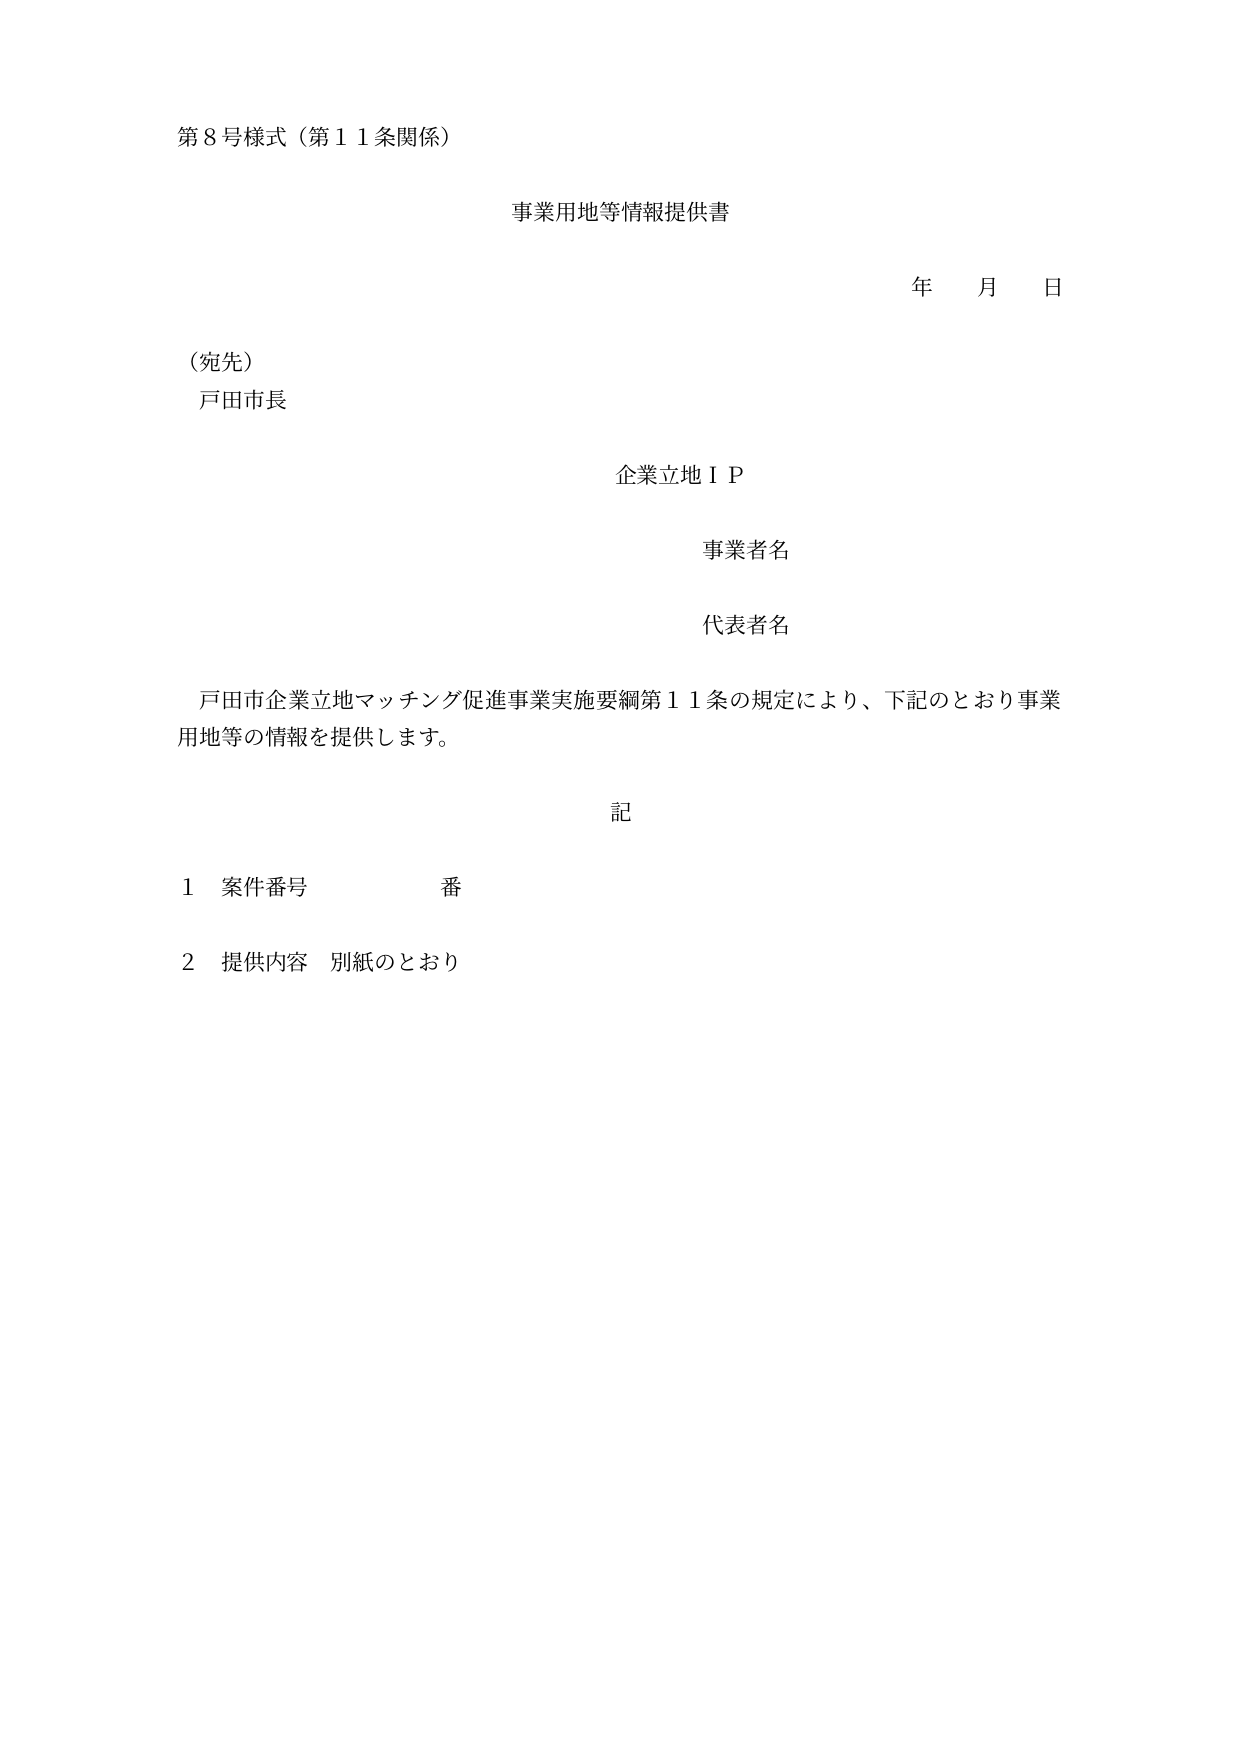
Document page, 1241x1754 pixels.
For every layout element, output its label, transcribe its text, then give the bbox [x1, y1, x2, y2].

text 年 月 日 [177, 267, 1064, 305]
text 戸田市長 [177, 380, 1064, 417]
text ２ 提供内容 別紙のとおり [177, 942, 1064, 980]
text １ 案件番号 番 [177, 867, 1064, 905]
text 第８号様式（第１１条関係） [177, 117, 1064, 155]
text 企業立地ＩＰ [177, 455, 1064, 492]
text 事業用地等情報提供書 [177, 192, 1064, 230]
text 事業者名 [177, 530, 1064, 567]
text 代表者名 [177, 605, 1064, 642]
text （宛先） [177, 342, 1064, 380]
text 戸田市企業立地マッチング促進事業実施要綱第１１条の規定により、下記のとおり事業用地等の情報を提供します。 [177, 680, 1064, 755]
text 記 [177, 792, 1064, 830]
